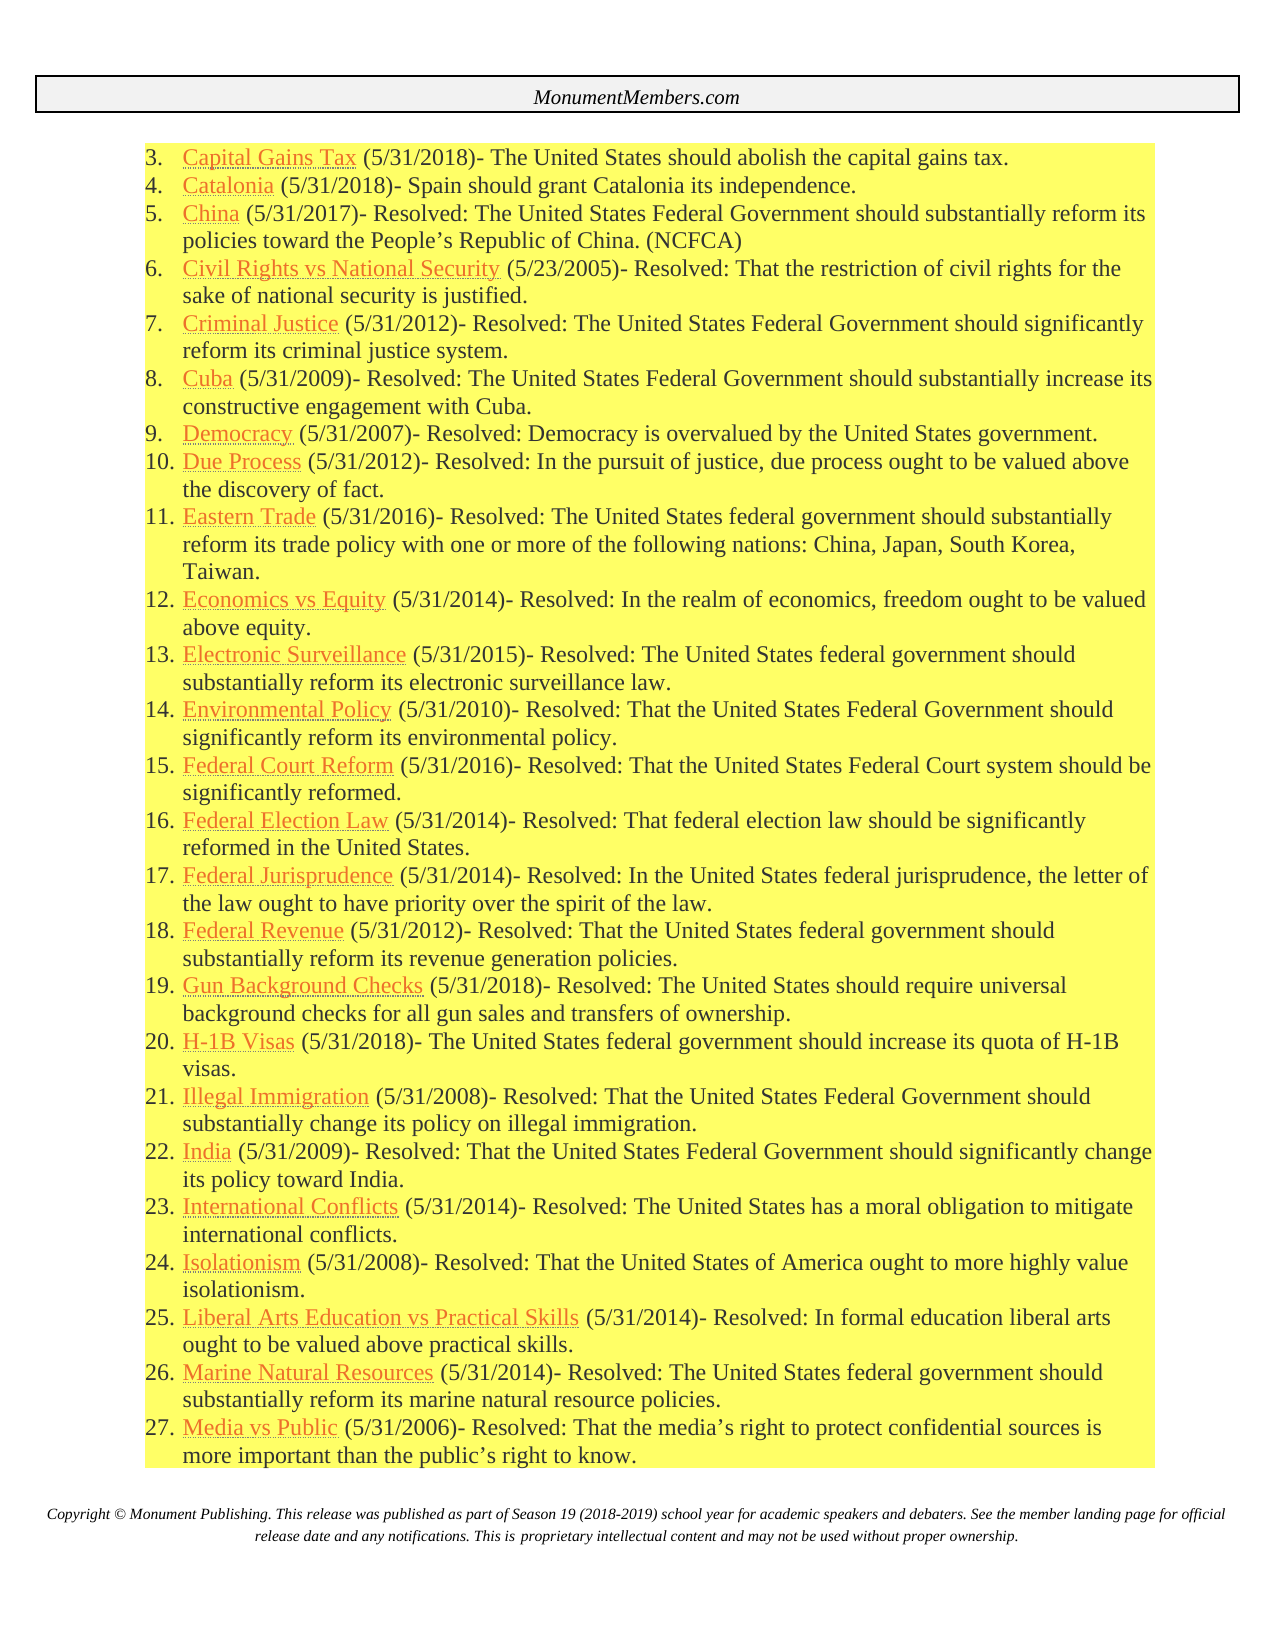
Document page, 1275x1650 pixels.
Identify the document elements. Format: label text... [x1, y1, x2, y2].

list Marine Natural Resources (5/31/2014)- Resolved: The United States federal government should substantially reform its marine natural resource policies. [145, 1358, 1155, 1413]
list International Conflicts (5/31/2014)- Resolved: The United States has a moral obligation to mitigate international conflicts. [145, 1192, 1155, 1247]
list Federal Court Reform (5/31/2016)- Resolved: That the United States Federal Court system should be significantly reformed. [145, 751, 1155, 806]
list Due Process (5/31/2012)- Resolved: In the pursuit of justice, due process ought to be valued above the discovery of fact. [145, 447, 1155, 502]
list Economics vs Equity (5/31/2014)- Resolved: In the realm of economics, freedom ought to be valued above equity. [145, 585, 1155, 640]
list Catalonia (5/31/2018)- Spain should grant Catalonia its independence. [145, 171, 1155, 198]
list Civil Rights vs National Security (5/23/2005)- Resolved: That the restriction of civil rights for the sake of national security is justified. [145, 254, 1155, 309]
list Isolationism (5/31/2008)- Resolved: That the United States of America ought to more highly value isolationism. [145, 1247, 1155, 1303]
list H-1B Visas (5/31/2018)- The United States federal government should increase its quota of H-1B visas. [145, 1027, 1155, 1082]
list Democracy (5/31/2007)- Resolved: Democracy is overvalued by the United States government. [145, 419, 1155, 447]
list Electronic Surveillance (5/31/2015)- Resolved: The United States federal government should substantially reform its electronic surveillance law. [145, 640, 1155, 695]
list Eastern Trade (5/31/2016)- Resolved: The United States federal government should substantially reform its trade policy with one or more of the following nations: China, Japan, South Korea, Taiwan. [145, 502, 1155, 585]
list Media vs Public (5/31/2006)- Resolved: That the media’s right to protect confidential sources is more important than the public’s right to know. [145, 1413, 1155, 1468]
list Environmental Policy (5/31/2010)- Resolved: That the United States Federal Government should significantly reform its environmental policy. [145, 695, 1155, 751]
list Liberal Arts Education vs Practical Skills (5/31/2014)- Resolved: In formal education liberal arts ought to be valued above practical skills. [145, 1303, 1155, 1358]
list Illegal Immigration (5/31/2008)- Resolved: That the United States Federal Government should substantially change its policy on illegal immigration. [145, 1082, 1155, 1137]
list India (5/31/2009)- Resolved: That the United States Federal Government should significantly change its policy toward India. [145, 1137, 1155, 1192]
list Criminal Justice (5/31/2012)- Resolved: The United States Federal Government should significantly reform its criminal justice system. [145, 309, 1155, 364]
list Cuba (5/31/2009)- Resolved: The United States Federal Government should substantially increase its constructive engagement with Cuba. [145, 364, 1155, 419]
list Gun Background Checks (5/31/2018)- Resolved: The United States should require universal background checks for all gun sales and transfers of ownership. [145, 971, 1155, 1027]
list Federal Election Law (5/31/2014)- Resolved: That federal election law should be significantly reformed in the United States. [145, 806, 1155, 861]
list Federal Revenue (5/31/2012)- Resolved: That the United States federal government should substantially reform its revenue generation policies. [145, 916, 1155, 971]
list Capital Gains Tax (5/31/2018)- The United States should abolish the capital gains tax. [145, 143, 1155, 171]
list China (5/31/2017)- Resolved: The United States Federal Government should substantially reform its policies toward the People’s Republic of China. (NCFCA) [145, 198, 1155, 254]
list Federal Jurisprudence (5/31/2014)- Resolved: In the United States federal jurisprudence, the letter of the law ought to have priority over the spirit of the law. [145, 861, 1155, 916]
